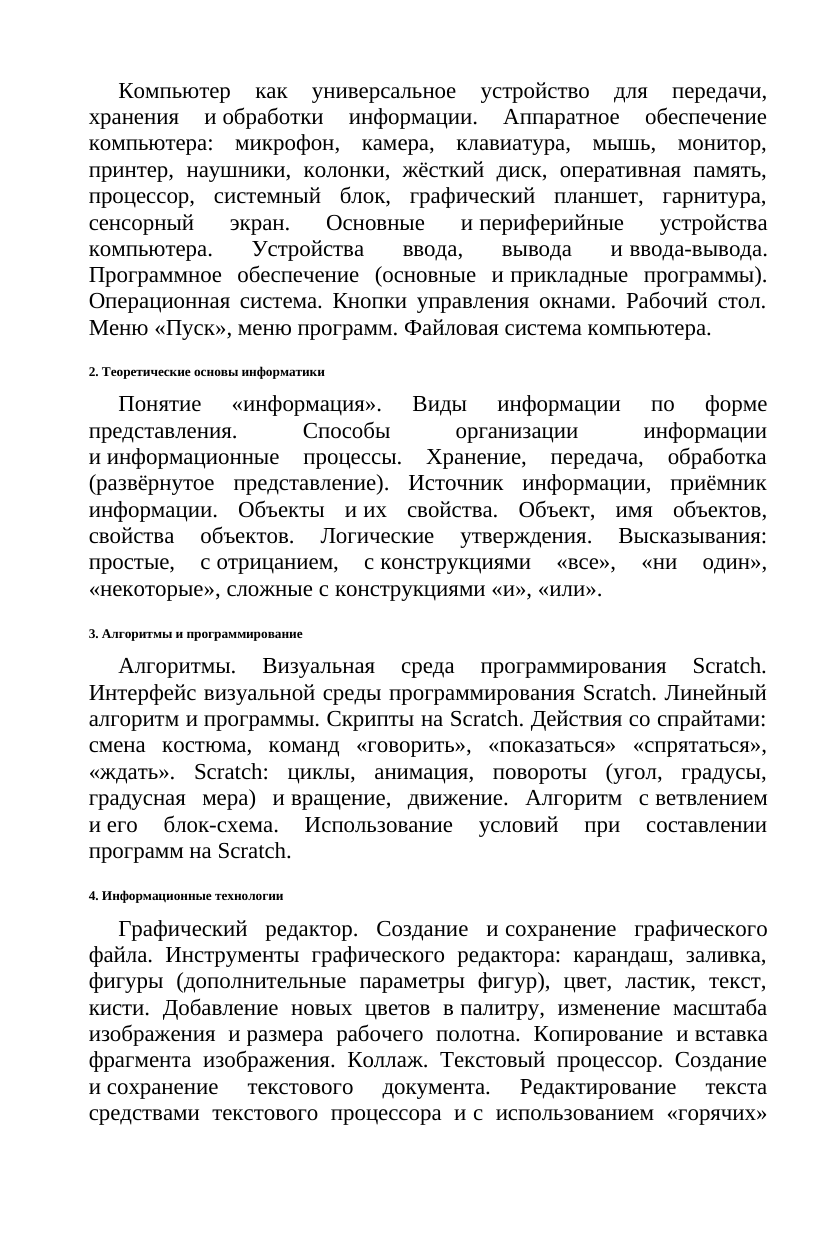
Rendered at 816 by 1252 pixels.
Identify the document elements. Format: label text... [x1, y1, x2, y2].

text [88, 915, 768, 1126]
text 4. Информационные технологии [88, 888, 768, 915]
text 3. Алгоритмы и программирование [88, 626, 768, 652]
text Алгоритмы. Визуальная среда программирования Scratch. Интерфейс визуальной среды программирования Scratch. Линейный алгоритм и программы. Скрипты на Scratch. Действия со спрайтами: смена костюма, команд «говорить», «показаться» «спрятаться», «ждать». Scratch: циклы, анимация, повороты (угол, градусы, градусная мера) и вращение, движение. Алгоритм с ветвлением и его блок-схема. Использование условий при составлении программ на Scratch. [88, 652, 768, 863]
text 2. Теоретические основы информатики [88, 364, 768, 390]
text Понятие «информация». Виды информации по форме представления. Способы организации информации и информационные процессы. Хранение, передача, обработка (развёрнутое представление). Источник информации, приёмник информации. Объекты и их свойства. Объект, имя объектов, свойства объектов. Логические утверждения. Высказывания: простые, с отрицанием, с конструкциями «все», «ни один», «некоторые», сложные с конструкциями «и», «или». [88, 390, 768, 601]
text Компьютер как универсальное устройство для передачи, хранения и обработки информации. Аппаратное обеспечение компьютера: микрофон, камера, клавиатура, мышь, монитор, принтер, наушники, колонки, жёсткий диск, оперативная память, процессор, системный блок, графический планшет, гарнитура, сенсорный экран. Основные и периферийные устройства компьютера. Устройства ввода, вывода и ввода-вывода. Программное обеспечение (основные и прикладные программы). Операционная система. Кнопки управления окнами. Рабочий стол. Меню «Пуск», меню программ. Файловая система компьютера. [88, 77, 768, 340]
